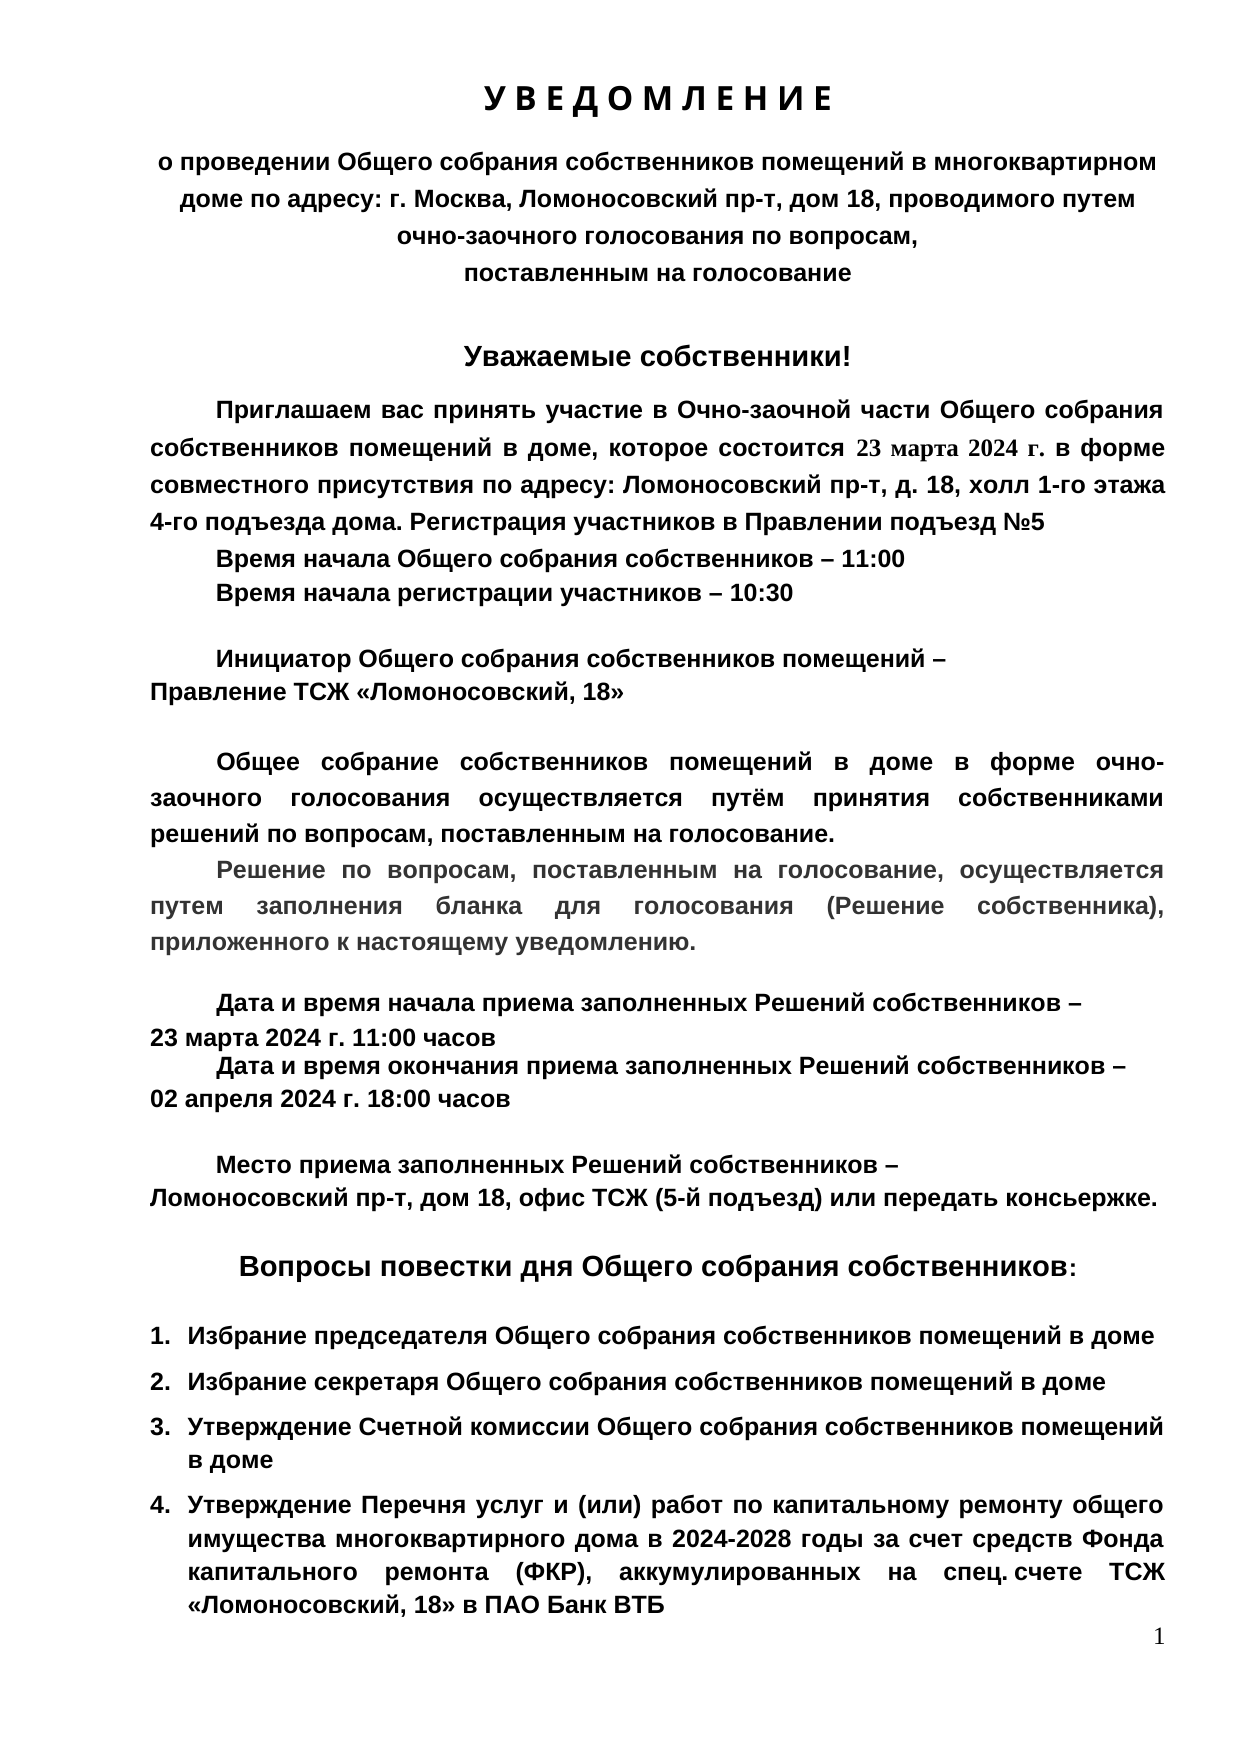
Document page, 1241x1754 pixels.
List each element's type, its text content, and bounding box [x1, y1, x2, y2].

list Утверждение Перечня услуг и (или) работ по капитальному ремонту общего имущества многоквартирного дома в 2024-2028 годы за счет средств Фонда капитального ремонта (ФКР), аккумулированных на спец. счете ТСЖ «Ломоносовский, 18» в ПАО Банк ВТБ [150, 1491, 1165, 1618]
text Вопросы повестки дня Общего собрания собственников: [150, 1249, 1165, 1283]
text 23 марта 2024 г. 11:00 часов [150, 1022, 1165, 1051]
text Время начала регистрации участников – 10:30 [216, 577, 1165, 606]
text Дата и время начала приема заполненных Решений собственников – [150, 987, 1165, 1016]
list Утверждение Счетной комиссии Общего собрания собственников помещений в доме [150, 1412, 1165, 1474]
title о проведении Общего собрания собственников помещений в многоквартирном доме по адресу: г. Москва, Ломоносовский пр-т, дом 18, проводимого путем очно-заочного голосования по вопросам, [150, 146, 1165, 250]
text 02 апреля 2024 г. 18:00 часов [150, 1084, 1165, 1113]
text Решение по вопросам, поставленным на голосование, осуществляется путем заполнения бланка для голосования (Решение собственника), приложенного к настоящему уведомлению. [150, 855, 1165, 955]
text Инициатор Общего собрания собственников помещений – [150, 643, 1165, 672]
title Уважаемые собственники! [150, 339, 1165, 373]
text Правление ТСЖ «Ломоносовский, 18» [150, 677, 1165, 705]
text Время начала Общего собрания собственников – 11:00 [216, 544, 1165, 573]
title поставленным на голосование [150, 258, 1165, 287]
title Приглашаем вас принять участие в Очно-заочной части Общего собрания собственников помещений в доме, которое состоится 23 марта 2024 г. в форме совместного присутствия по адресу: Ломоносовский пр-т, д. 18, холл 1-го этажа 4-го подъезда дома. Регистрация участников в Правлении подъезд №5 [150, 395, 1165, 536]
list Избрание председателя Общего собрания собственников помещений в доме [150, 1321, 1165, 1350]
list Избрание секретаря Общего собрания собственников помещений в доме [150, 1366, 1165, 1395]
text Место приема заполненных Решений собственников – [150, 1150, 1165, 1179]
title У В Е Д О М Л Е Н И Е [150, 75, 1165, 120]
text Общее собрание собственников помещений в доме в форме очно-заочного голосования осуществляется путём принятия собственниками решений по вопросам, поставленным на голосование. [150, 747, 1165, 847]
text Дата и время окончания приема заполненных Решений собственников – [150, 1051, 1165, 1080]
text Ломоносовский пр-т, дом 18, офис ТСЖ (5-й подъезд) или передать консьержке. [150, 1183, 1165, 1212]
